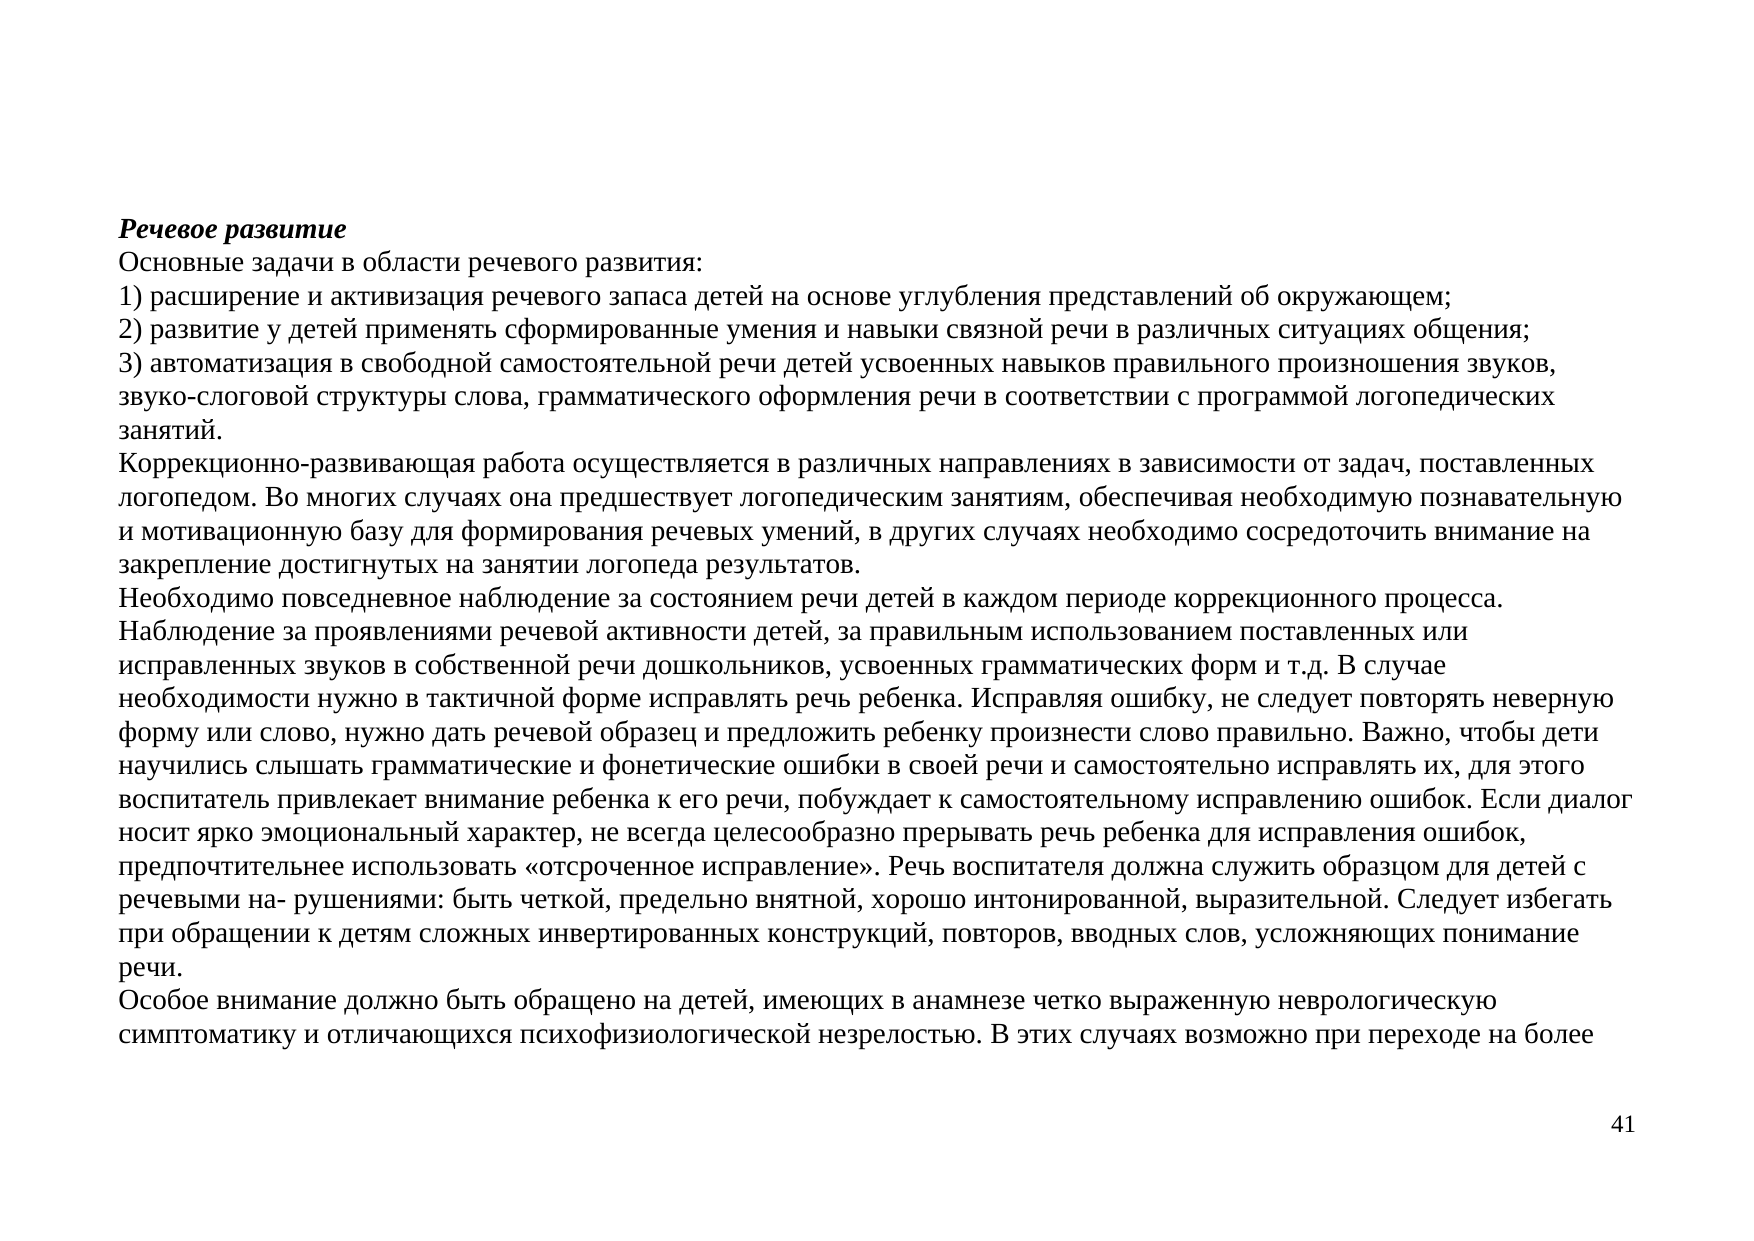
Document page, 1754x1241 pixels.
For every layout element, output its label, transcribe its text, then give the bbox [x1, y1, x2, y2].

text Речевое развитие [118, 211, 1636, 244]
text Коррекционно-развивающая работа осуществляется в различных направлениях в зависимости от задач, поставленных логопедом. Во многих случаях она предшествует логопедическим занятиям, обеспечивая необходимую познавательную и мотивационную базу для формирования речевых умений, в других случаях необходимо сосредоточить внимание на закрепление достигнутых на занятии логопеда результатов. [118, 446, 1636, 580]
text 1) расширение и активизация речевого запаса детей на основе углубления представлений об окружающем; [118, 278, 1636, 311]
text 2) развитие у детей применять сформированные умения и навыки связной речи в различных ситуациях общения; [118, 311, 1636, 345]
text Необходимо повседневное наблюдение за состоянием речи детей в каждом периоде коррекционного процесса. Наблюдение за проявлениями речевой активности детей, за правильным использованием поставленных или исправленных звуков в собственной речи дошкольников, усвоенных грамматических форм и т.д. В случае необходимости нужно в тактичной форме исправлять речь ребенка. Исправляя ошибку, не следует повторять неверную форму или слово, нужно дать речевой образец и предложить ребенку произнести слово правильно. Важно, чтобы дети научились слышать грамматические и фонетические ошибки в своей речи и самостоятельно исправлять их, для этого воспитатель привлекает внимание ребенка к его речи, побуждает к самостоятельному исправлению ошибок. Если диалог носит ярко эмоциональный характер, не всегда целесообразно прерывать речь ребенка для исправления ошибок, предпочтительнее использовать «отсроченное исправление». Речь воспитателя должна служить образцом для детей с речевыми на- рушениями: быть четкой, предельно внятной, хорошо интонированной, выразительной. Следует избегать при обращении к детям сложных инвертированных конструкций, повторов, вводных слов, усложняющих понимание речи. [118, 580, 1636, 982]
text 3) автоматизация в свободной самостоятельной речи детей усвоенных навыков правильного произношения звуков, звуко-слоговой структуры слова, грамматического оформления речи в соответствии с программой логопедических занятий. [118, 345, 1636, 446]
text Основные задачи в области речевого развития: [118, 244, 1636, 278]
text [118, 982, 1636, 1049]
